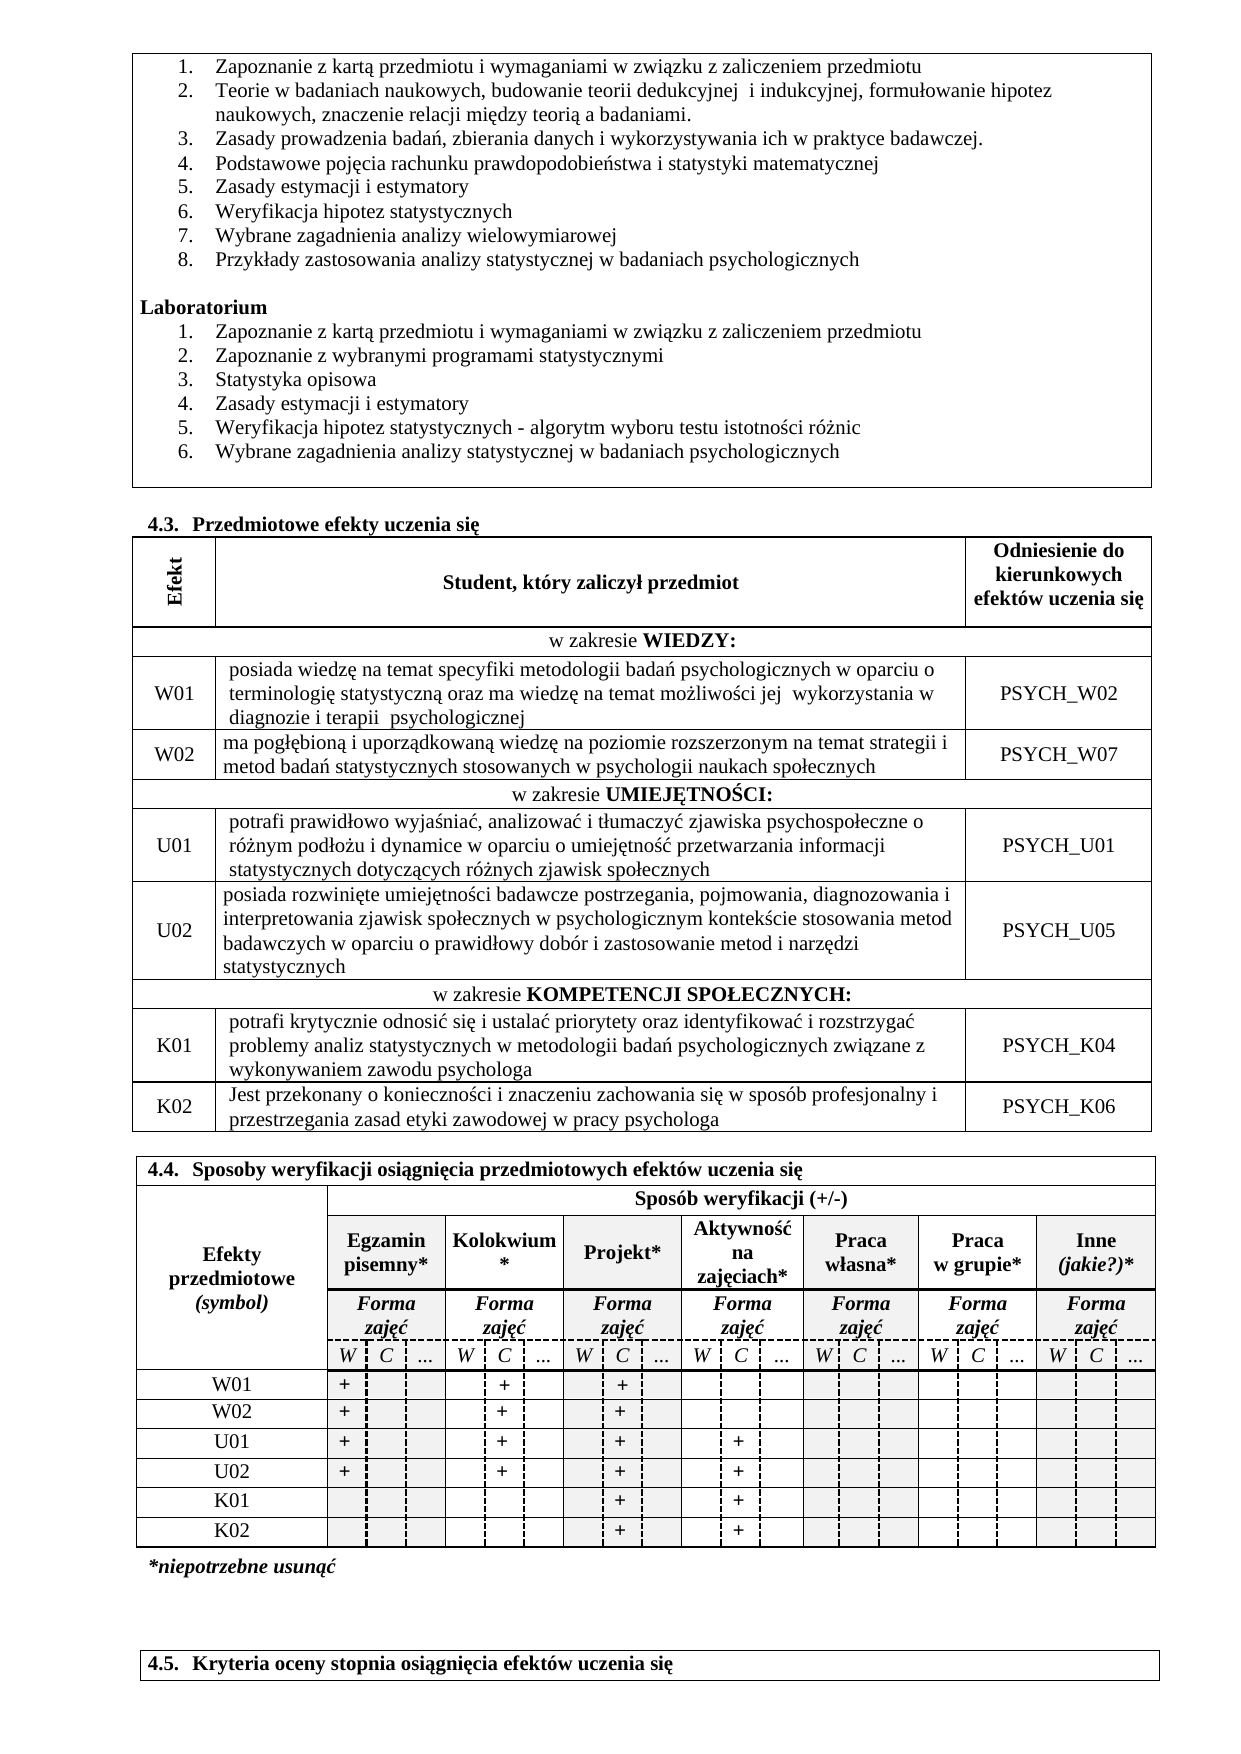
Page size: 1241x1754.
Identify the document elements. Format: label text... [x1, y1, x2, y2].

table_cell [1116, 1518, 1155, 1546]
table_cell [682, 1459, 721, 1487]
table_cell posiada wiedzę na temat specyfiki metodologii badań psychologicznych w oparciu o terminologię statystyczną oraz ma wiedzę na temat możliwości jej wykorzystania w diagnozie i terapii psychologicznej [216, 657, 965, 729]
table_cell W01 [137, 1370, 327, 1398]
table_cell + [485, 1400, 524, 1428]
table_cell [682, 1429, 721, 1458]
table_cell Forma zajęć [1037, 1291, 1155, 1339]
table_cell C [485, 1339, 524, 1369]
table_cell [642, 1400, 681, 1428]
table_cell [366, 1429, 406, 1458]
table_cell W [1037, 1339, 1076, 1369]
table_cell ... [524, 1339, 563, 1369]
table_cell ... [1116, 1339, 1155, 1369]
table_cell [879, 1518, 918, 1546]
table_cell [879, 1459, 918, 1487]
table_cell [564, 1518, 603, 1546]
table_cell [366, 1459, 406, 1487]
table_cell [919, 1400, 958, 1428]
table_cell [406, 1372, 445, 1398]
table_cell [839, 1518, 879, 1546]
table_cell ... [760, 1339, 803, 1369]
table_cell Egzamin pisemny* [328, 1216, 445, 1288]
table_cell [958, 1400, 997, 1428]
table_cell [958, 1372, 997, 1398]
table_cell W [446, 1339, 484, 1369]
table_cell [839, 1429, 879, 1458]
table_cell [328, 1488, 366, 1517]
table_cell Forma zajęć [446, 1291, 563, 1339]
table_cell [446, 1459, 484, 1487]
table_cell ... [997, 1339, 1036, 1369]
table_cell [1037, 1372, 1076, 1398]
table_cell [406, 1518, 445, 1546]
table_cell W [564, 1339, 603, 1369]
text *niepotrzebne usunąć [148, 1554, 1185, 1578]
table_cell [958, 1518, 997, 1546]
table_cell [406, 1488, 445, 1517]
table_cell W [328, 1339, 366, 1369]
table_cell [1037, 1518, 1076, 1546]
table_cell PSYCH_W07 [966, 730, 1151, 778]
table_cell [564, 1429, 603, 1458]
table_cell [919, 1488, 958, 1517]
table_cell U01 [133, 809, 215, 881]
table_cell [642, 1372, 681, 1398]
table_cell [839, 1488, 879, 1517]
table_cell [997, 1518, 1036, 1546]
table_cell [1116, 1429, 1155, 1458]
table_cell + [721, 1459, 760, 1487]
table_cell [366, 1518, 406, 1546]
table_cell PSYCH_W02 [966, 657, 1151, 729]
table_cell [524, 1400, 563, 1428]
table_cell ma pogłębioną i uporządkowaną wiedzę na poziomie rozszerzonym na temat strategii i metod badań statystycznych stosowanych w psychologii naukach społecznych [216, 730, 965, 778]
table_cell [721, 1372, 760, 1398]
table_cell Inne (jakie?)* [1037, 1216, 1155, 1288]
table_cell [446, 1400, 484, 1428]
table_cell [682, 1400, 721, 1428]
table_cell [133, 54, 1151, 487]
table_cell posiada rozwinięte umiejętności badawcze postrzegania, pojmowania, diagnozowania i interpretowania zjawisk społecznych w psychologicznym kontekście stosowania metod badawczych w oparciu o prawidłowy dobór i zastosowanie metod i narzędzi statystycznych [216, 882, 965, 978]
table_cell [804, 1488, 839, 1517]
table_cell [1076, 1459, 1116, 1487]
table_cell [804, 1400, 839, 1428]
table_cell W [919, 1339, 958, 1369]
table_cell [839, 1372, 879, 1398]
table_cell [366, 1488, 406, 1517]
table_cell + [328, 1400, 366, 1428]
list Przedmiotowe efekty uczenia się [148, 512, 1187, 536]
table_cell K01 [133, 1009, 215, 1081]
table_cell Sposób weryfikacji (+/-) [328, 1186, 1155, 1215]
table_header Odniesienie do kierunkowych efektów uczenia się [966, 538, 1151, 626]
table_cell C [366, 1339, 406, 1369]
table_cell [682, 1488, 721, 1517]
table_cell [879, 1372, 918, 1398]
table_cell C [603, 1339, 642, 1369]
table_cell [642, 1429, 681, 1458]
table_cell [919, 1372, 958, 1398]
table_cell [1037, 1459, 1076, 1487]
table_cell [682, 1372, 721, 1398]
table_cell Projekt* [564, 1216, 681, 1288]
table_header Kryteria oceny stopnia osiągnięcia efektów uczenia się [141, 1651, 1159, 1679]
table_cell [721, 1400, 760, 1428]
table_cell [997, 1459, 1036, 1487]
table_cell w zakresie WIEDZY: [133, 628, 1151, 656]
table_cell [1037, 1429, 1076, 1458]
table_cell [997, 1488, 1036, 1517]
table_cell [839, 1459, 879, 1487]
table_cell [760, 1459, 803, 1487]
table_cell [1076, 1518, 1116, 1546]
table_cell C [958, 1339, 997, 1369]
table_cell [997, 1372, 1036, 1398]
table_cell + [603, 1488, 642, 1517]
table_cell [642, 1488, 681, 1517]
table_cell [1116, 1488, 1155, 1517]
table_cell potrafi prawidłowo wyjaśniać, analizować i tłumaczyć zjawiska psychospołeczne o różnym podłożu i dynamice w oparciu o umiejętność przetwarzania informacji statystycznych dotyczących różnych zjawisk społecznych [216, 809, 965, 881]
table_cell [524, 1459, 563, 1487]
table_cell + [603, 1372, 642, 1398]
table_cell + [721, 1488, 760, 1517]
table_cell w zakresie UMIEJĘTNOŚCI: [133, 780, 1151, 808]
table_cell PSYCH_K04 [966, 1009, 1151, 1081]
table_cell [524, 1429, 563, 1458]
table_cell + [328, 1372, 366, 1398]
table_cell + [603, 1459, 642, 1487]
table_cell [1037, 1488, 1076, 1517]
table_cell K02 [137, 1518, 327, 1546]
table_header Sposoby weryfikacji osiągnięcia przedmiotowych efektów uczenia się [137, 1157, 1155, 1185]
table_cell C [1076, 1339, 1116, 1369]
table_cell [524, 1518, 563, 1546]
table_cell ... [879, 1339, 918, 1369]
table_cell [839, 1400, 879, 1428]
table_cell [564, 1459, 603, 1487]
table_cell [879, 1488, 918, 1517]
table_cell [879, 1429, 918, 1458]
table_cell U01 [137, 1429, 327, 1458]
table_cell [919, 1429, 958, 1458]
table_cell [564, 1400, 603, 1428]
table_cell [564, 1488, 603, 1517]
table_cell [919, 1459, 958, 1487]
table_cell potrafi krytycznie odnosić się i ustalać priorytety oraz identyfikować i rozstrzygać problemy analiz statystycznych w metodologii badań psychologicznych związane z wykonywaniem zawodu psychologa [216, 1009, 965, 1081]
table_cell U02 [137, 1459, 327, 1487]
table_header Student, który zaliczył przedmiot [216, 538, 965, 626]
table_cell [1076, 1400, 1116, 1428]
table_cell C [839, 1339, 879, 1369]
table_cell Efekty przedmiotowe (symbol) [137, 1186, 327, 1369]
table_cell Praca w grupie* [919, 1216, 1036, 1288]
table_cell W02 [133, 730, 215, 778]
table_cell [804, 1459, 839, 1487]
table_cell + [603, 1400, 642, 1428]
table_cell [446, 1372, 484, 1398]
table_cell [564, 1372, 603, 1398]
table_cell + [328, 1459, 366, 1487]
table_cell W [682, 1339, 721, 1369]
table_cell PSYCH_U05 [966, 882, 1151, 978]
table_cell [1076, 1488, 1116, 1517]
table_cell Aktywność na zajęciach* [682, 1216, 803, 1288]
table_cell + [603, 1518, 642, 1546]
table_cell [682, 1518, 721, 1546]
table_cell ... [642, 1339, 681, 1369]
table_cell + [485, 1429, 524, 1458]
table_cell [406, 1429, 445, 1458]
table_cell W02 [137, 1400, 327, 1428]
table_cell + [485, 1459, 524, 1487]
table_cell [328, 1518, 366, 1546]
table_cell [406, 1459, 445, 1487]
table_cell [760, 1488, 803, 1517]
table_cell [642, 1518, 681, 1546]
table_cell PSYCH_K06 [966, 1083, 1151, 1131]
table_cell Forma zajęć [682, 1291, 803, 1339]
table_cell Forma zajęć [328, 1291, 445, 1339]
table_cell [446, 1429, 484, 1458]
table_cell w zakresie KOMPETENCJI SPOŁECZNYCH: [133, 980, 1151, 1008]
table_header Efekt [133, 538, 215, 626]
table_cell K01 [137, 1488, 327, 1517]
table_cell [879, 1400, 918, 1428]
table_cell [1037, 1400, 1076, 1428]
table_cell [366, 1372, 406, 1398]
table_cell [804, 1518, 839, 1546]
table_cell [760, 1429, 803, 1458]
table_cell + [603, 1429, 642, 1458]
table_cell PSYCH_U01 [966, 809, 1151, 881]
table_cell [760, 1518, 803, 1546]
table_cell + [328, 1429, 366, 1458]
table_cell [958, 1488, 997, 1517]
table_cell U02 [133, 882, 215, 978]
table_cell [997, 1400, 1036, 1428]
table_cell [446, 1518, 484, 1546]
table_cell [485, 1518, 524, 1546]
table_cell [1076, 1372, 1116, 1398]
table_cell [446, 1488, 484, 1517]
table_cell Forma zajęć [564, 1291, 681, 1339]
table_cell + [721, 1429, 760, 1458]
table_cell [919, 1518, 958, 1546]
table_cell W [804, 1339, 839, 1369]
table_cell [1116, 1400, 1155, 1428]
table_cell [804, 1372, 839, 1398]
table_cell Kolokwium* [446, 1216, 563, 1288]
table_cell Jest przekonany o konieczności i znaczeniu zachowania się w sposób profesjonalny i przestrzegania zasad etyki zawodowej w pracy psychologa [216, 1083, 965, 1131]
table_cell [366, 1400, 406, 1428]
table_cell [485, 1488, 524, 1517]
table_cell [997, 1429, 1036, 1458]
table_cell [958, 1429, 997, 1458]
table_cell [524, 1372, 563, 1398]
table_cell [642, 1459, 681, 1487]
table_cell [760, 1372, 803, 1398]
table_cell [1116, 1459, 1155, 1487]
table_cell [524, 1488, 563, 1517]
table_cell [406, 1400, 445, 1428]
table_cell W01 [133, 657, 215, 729]
table_cell ... [406, 1339, 445, 1369]
table_cell Forma zajęć [804, 1291, 918, 1339]
table_cell + [485, 1372, 524, 1398]
table_cell + [721, 1518, 760, 1546]
table_cell [1116, 1372, 1155, 1398]
table_cell Forma zajęć [919, 1291, 1036, 1339]
table_cell [760, 1400, 803, 1428]
table_cell [1076, 1429, 1116, 1458]
table_cell [958, 1459, 997, 1487]
table_cell [804, 1429, 839, 1458]
table_cell K02 [133, 1083, 215, 1131]
table_cell C [721, 1339, 760, 1369]
table_cell Praca własna* [804, 1216, 918, 1288]
